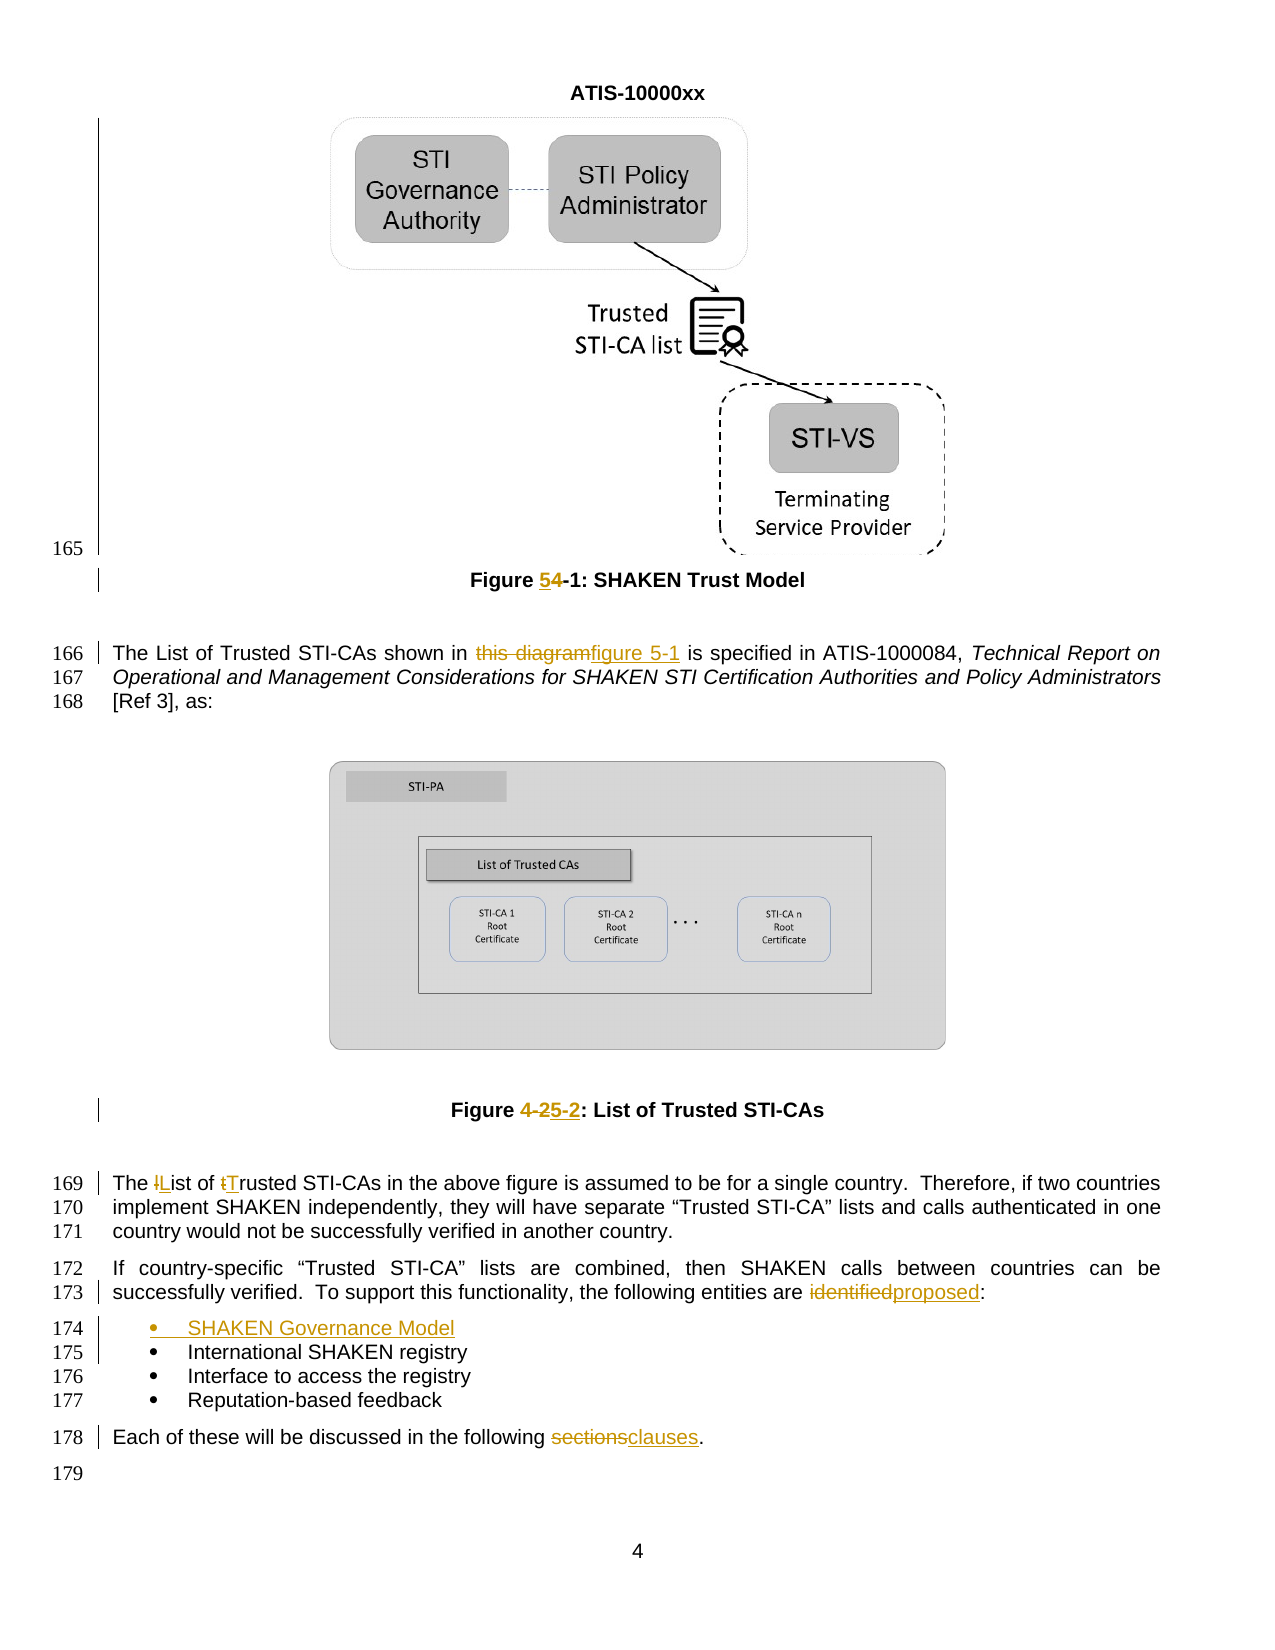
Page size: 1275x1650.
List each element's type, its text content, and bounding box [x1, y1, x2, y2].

list Reputation-based feedback [150, 1388, 1162, 1412]
picture [330, 117, 945, 555]
list International SHAKEN registry [150, 1340, 1162, 1364]
picture [329, 761, 946, 1050]
text If country-specific “Trusted STI-CA” lists are combined, then SHAKEN calls between countries can be successfully verified. To support this functionality, the following entities are : [112, 1256, 1162, 1303]
text Figure -: SHAKEN Trust Model [112, 568, 1162, 592]
text The ist of rusted STI-CAs in the above figure is assumed to be for a single country. Therefore, if two countries implement SHAKEN independently, they will have separate “Trusted STI-CA” lists and calls authenticated in one country would not be successfully verified in another country. [112, 1171, 1162, 1243]
text Each of these will be discussed in the following . [112, 1425, 1162, 1449]
text Figure : List of Trusted STI-CAs [112, 1098, 1162, 1122]
list Interface to access the registry [150, 1364, 1162, 1388]
text The List of Trusted STI-CAs shown in is specified in ATIS-1000084, Technical Report on Operational and Management Considerations for SHAKEN STI Certification Authorities and Policy Administrators [Ref 3], as: [112, 641, 1162, 712]
